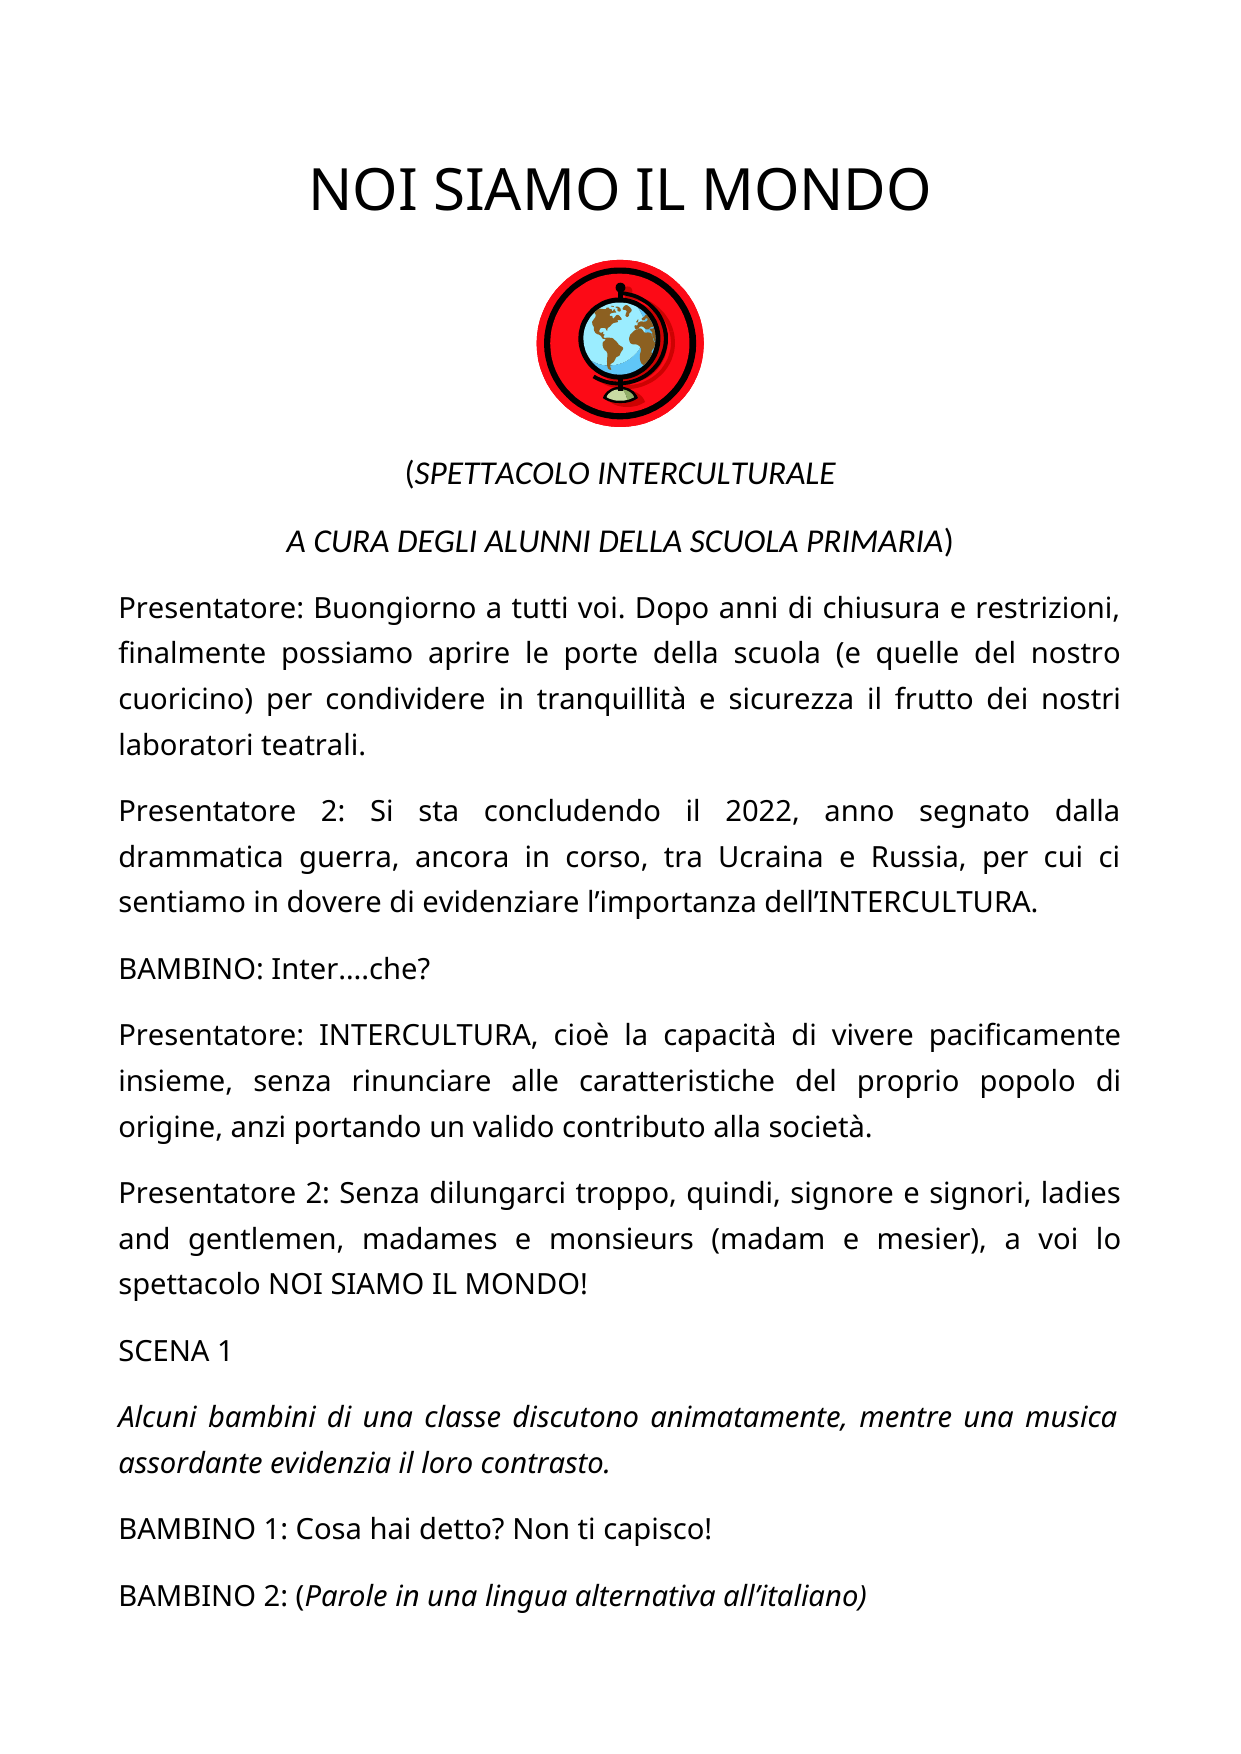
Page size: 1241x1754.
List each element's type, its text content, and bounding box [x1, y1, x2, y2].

text Presentatore: Buongiorno a tutti voi. Dopo anni di chiusura e restrizioni, finalmente possiamo aprire le porte della scuola (e quelle del nostro cuoricino) per condividere in tranquillità e sicurezza il frutto dei nostri laboratori teatrali. [118, 587, 1122, 764]
text Alcuni bambini di una classe discutono animatamente, mentre una musica assordante evidenzia il loro contrasto. [118, 1397, 1122, 1482]
text A CURA DEGLI ALUNNI DELLA SCUOLA PRIMARIA) [118, 519, 1122, 560]
text SCENA 1 [118, 1330, 1122, 1370]
text BAMBINO 1: Cosa hai detto? Non ti capisco! [118, 1509, 1122, 1548]
text Presentatore 2: Senza dilungarci troppo, quindi, signore e signori, ladies and gentlemen, madames e monsieurs (madam e mesier), a voi lo spettacolo NOI SIAMO IL MONDO! [118, 1172, 1122, 1303]
text Presentatore 2: Si sta concludendo il 2022, anno segnato dalla drammatica guerra, ancora in corso, tra Ucraina e Russia, per cui ci sentiamo in dovere di evidenziare l’importanza dell’INTERCULTURA. [118, 791, 1122, 921]
text NOI SIAMO IL MONDO [118, 148, 1122, 227]
text BAMBINO: Inter….che? [118, 948, 1122, 988]
text (SPETTACOLO INTERCULTURALE [118, 452, 1122, 493]
text BAMBINO 2: (Parole in una lingua alternativa all’italiano) [118, 1575, 1122, 1615]
text Presentatore: INTERCULTURA, cioè la capacità di vivere pacificamente insieme, senza rinunciare alle caratteristiche del proprio popolo di origine, anzi portando un valido contributo alla società. [118, 1015, 1122, 1146]
